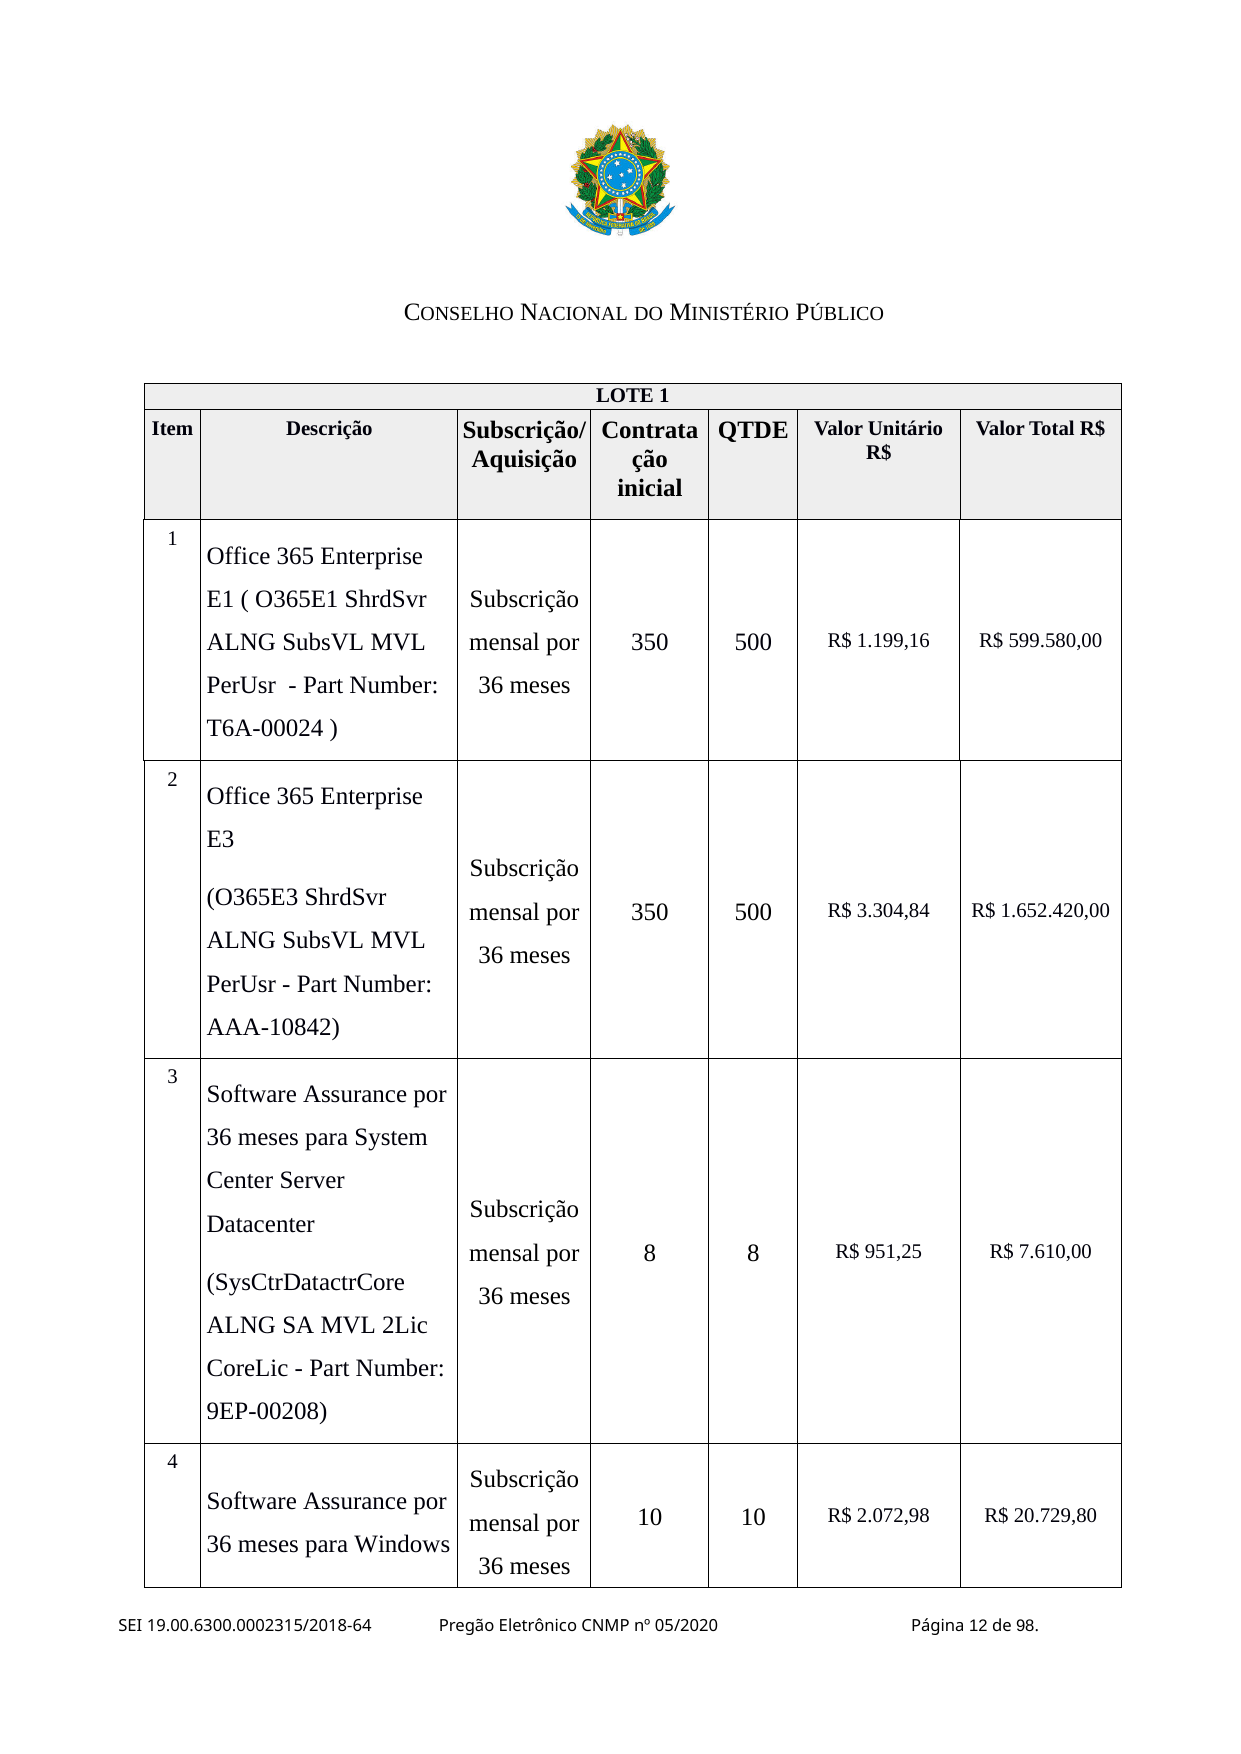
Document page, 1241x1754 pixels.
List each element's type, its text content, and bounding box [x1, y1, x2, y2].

table_cell R$ 3.304,84 [798, 761, 960, 1058]
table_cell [201, 1444, 457, 1586]
table_cell R$ 1.652.420,00 [961, 761, 1121, 1058]
table_cell 8 [591, 1059, 708, 1442]
table_cell R$ 1.199,16 [798, 520, 959, 760]
table_cell 500 [709, 520, 797, 760]
table_cell 4 [145, 1444, 200, 1586]
table_cell 350 [591, 520, 708, 760]
table_cell Valor Unitário R$ [798, 410, 960, 519]
table_cell 2 [145, 761, 200, 1058]
table_cell Office 365 Enterprise E3 (O365E3 ShrdSvr ALNG SubsVL MVL PerUsr - Part Number: AAA-10842) [201, 761, 457, 1058]
table_cell R$ 7.610,00 [961, 1059, 1121, 1442]
table_cell 500 [709, 761, 797, 1058]
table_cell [458, 1444, 590, 1586]
table_cell R$ 20.729,80 [961, 1444, 1121, 1586]
table_cell Software Assurance por 36 meses para System Center Server Datacenter (SysCtrDatactrCore ALNG SA MVL 2Lic CoreLic - Part Number: 9EP-00208) [201, 1059, 457, 1442]
table_cell 10 [591, 1444, 708, 1586]
table_header LOTE 1 [145, 384, 1121, 409]
table_cell Item [145, 410, 200, 519]
table_cell R$ 951,25 [798, 1059, 960, 1442]
table_cell Contratação inicial [591, 410, 708, 519]
table_cell Subscrição/Aquisição [458, 410, 590, 519]
table_cell Subscrição mensal por 36 meses [458, 520, 590, 760]
table_cell Subscrição mensal por 36 meses [458, 761, 590, 1058]
table_cell 8 [709, 1059, 797, 1442]
table_cell Descrição [201, 410, 457, 519]
table_cell R$ 2.072,98 [798, 1444, 960, 1586]
table_cell R$ 599.580,00 [960, 520, 1121, 760]
table_cell Valor Total R$ [961, 410, 1121, 519]
table_cell QTDE [709, 410, 797, 519]
table_cell 1 [144, 520, 200, 760]
table_cell 10 [709, 1444, 797, 1586]
table_cell Subscrição mensal por 36 meses [458, 1059, 590, 1442]
table_cell 3 [145, 1059, 200, 1442]
table_cell 350 [591, 761, 708, 1058]
table_cell Office 365 Enterprise E1 ( O365E1 ShrdSvr ALNG SubsVL MVL PerUsr - Part Number: T6A-00024 ) [201, 520, 457, 760]
